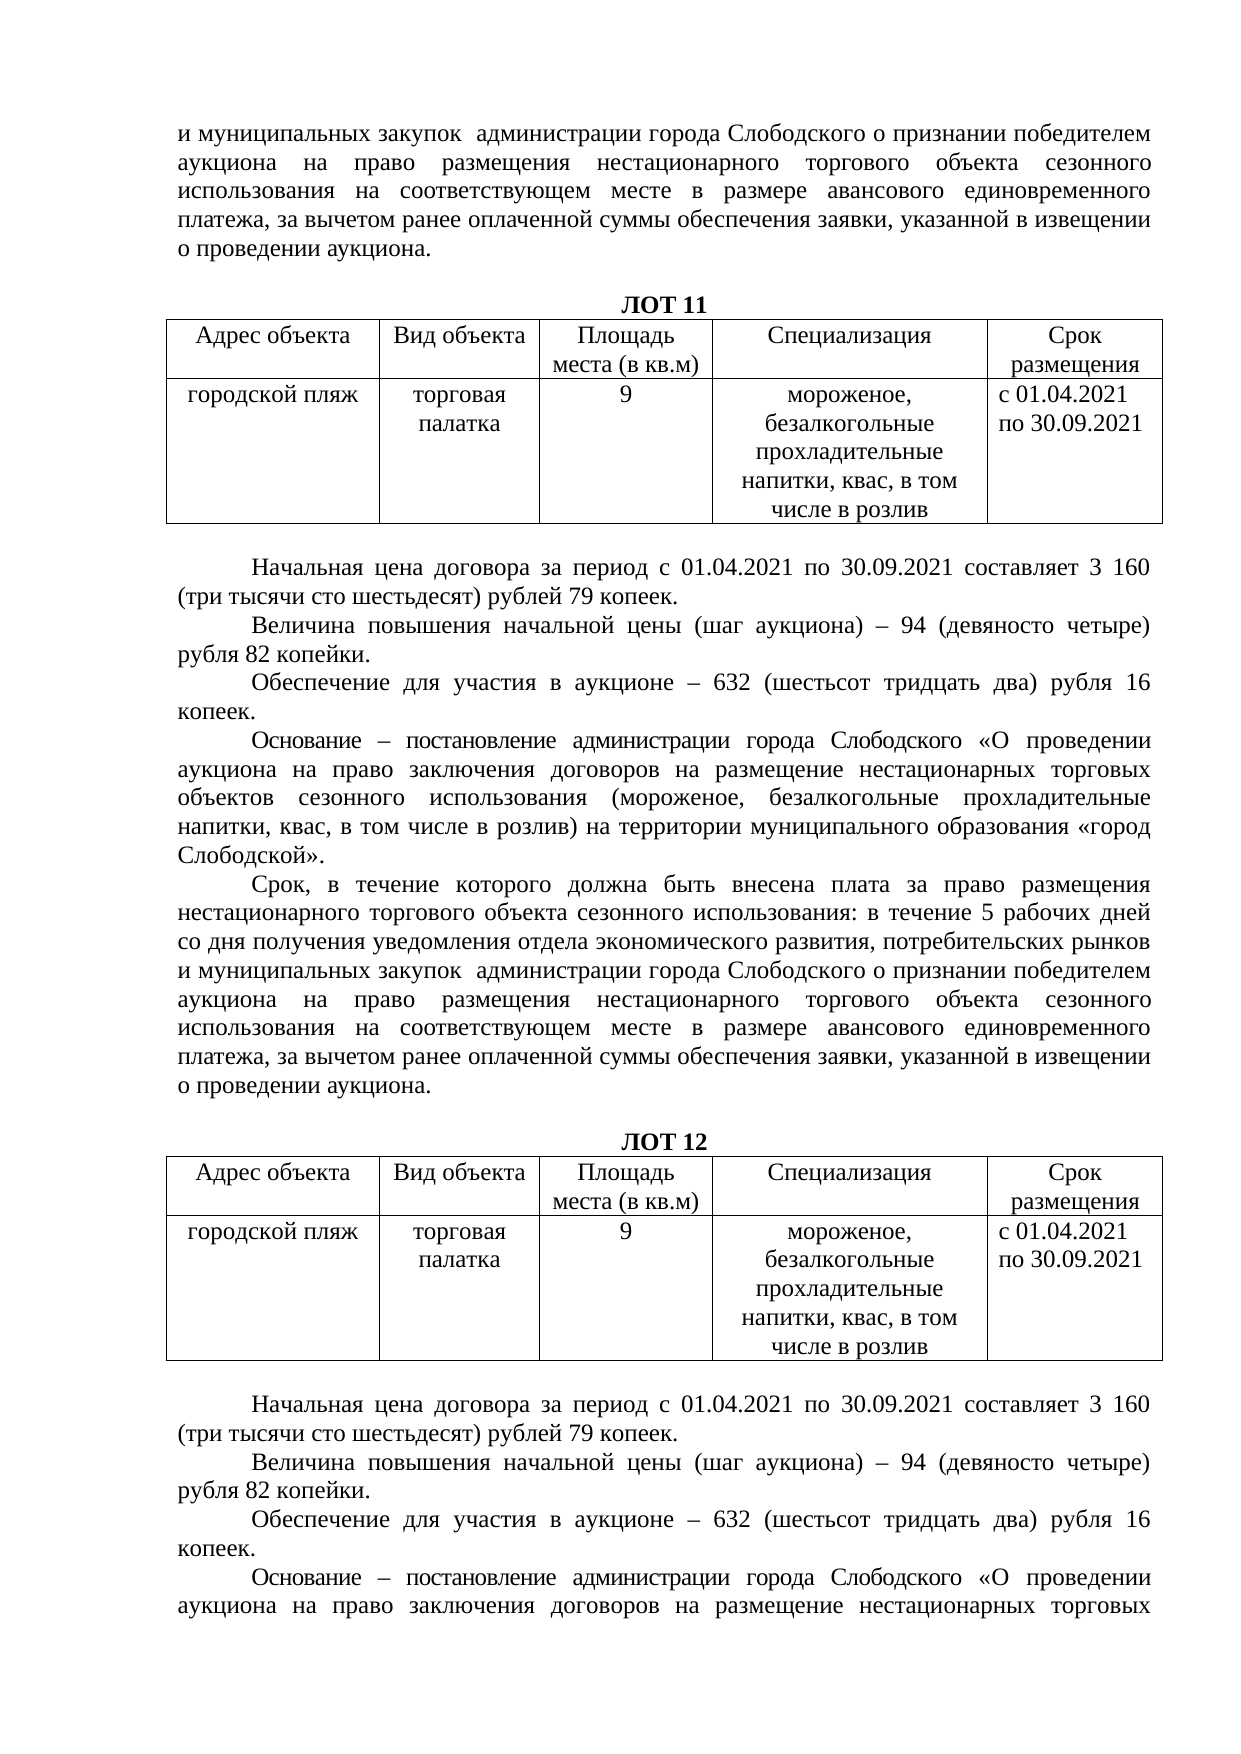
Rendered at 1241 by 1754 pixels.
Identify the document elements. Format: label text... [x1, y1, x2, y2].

table_header Площадь места (в кв.м) [540, 1157, 712, 1215]
table_cell городской пляж [167, 379, 379, 523]
text Начальная цена договора за период с 01.04.2021 по 30.09.2021 составляет 3 160 (три тысячи сто шестьдесят) рублей 79 копеек. [177, 552, 1152, 610]
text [177, 1562, 1152, 1619]
text ЛОТ 11 [177, 291, 1152, 319]
table_cell 9 [540, 379, 712, 523]
table_cell с 01.04.2021 по 30.09.2021 [988, 1216, 1162, 1359]
table_header Площадь места (в кв.м) [540, 320, 712, 378]
table_cell городской пляж [167, 1216, 379, 1359]
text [177, 118, 1152, 262]
table_header Специализация [713, 1157, 987, 1215]
text Обеспечение для участия в аукционе – 632 (шестьсот тридцать два) рубля 16 копеек. [177, 1504, 1152, 1562]
table_header Адрес объекта [167, 1157, 379, 1215]
table_cell мороженое, безалкогольные прохладительные напитки, квас, в том числе в розлив [713, 1216, 987, 1359]
text Обеспечение для участия в аукционе – 632 (шестьсот тридцать два) рубля 16 копеек. [177, 667, 1152, 725]
table_header Срок размещения [988, 1157, 1162, 1215]
text Величина повышения начальной цены (шаг аукциона) – 94 (девяносто четыре) рубля 82 копейки. [177, 1447, 1152, 1504]
table_header Вид объекта [380, 1157, 539, 1215]
table_cell 9 [540, 1216, 712, 1359]
table_cell мороженое, безалкогольные прохладительные напитки, квас, в том числе в розлив [713, 379, 987, 523]
table_cell торговая палатка [380, 379, 539, 523]
text ЛОТ 12 [177, 1127, 1152, 1156]
table_header Специализация [713, 320, 987, 378]
table_header Срок размещения [988, 320, 1162, 378]
table_header Вид объекта [380, 320, 539, 378]
text Величина повышения начальной цены (шаг аукциона) – 94 (девяносто четыре) рубля 82 копейки. [177, 610, 1152, 667]
table_cell с 01.04.2021 по 30.09.2021 [988, 379, 1162, 523]
text Начальная цена договора за период с 01.04.2021 по 30.09.2021 составляет 3 160 (три тысячи сто шестьдесят) рублей 79 копеек. [177, 1389, 1152, 1447]
table_cell торговая палатка [380, 1216, 539, 1359]
table_header Адрес объекта [167, 320, 379, 378]
